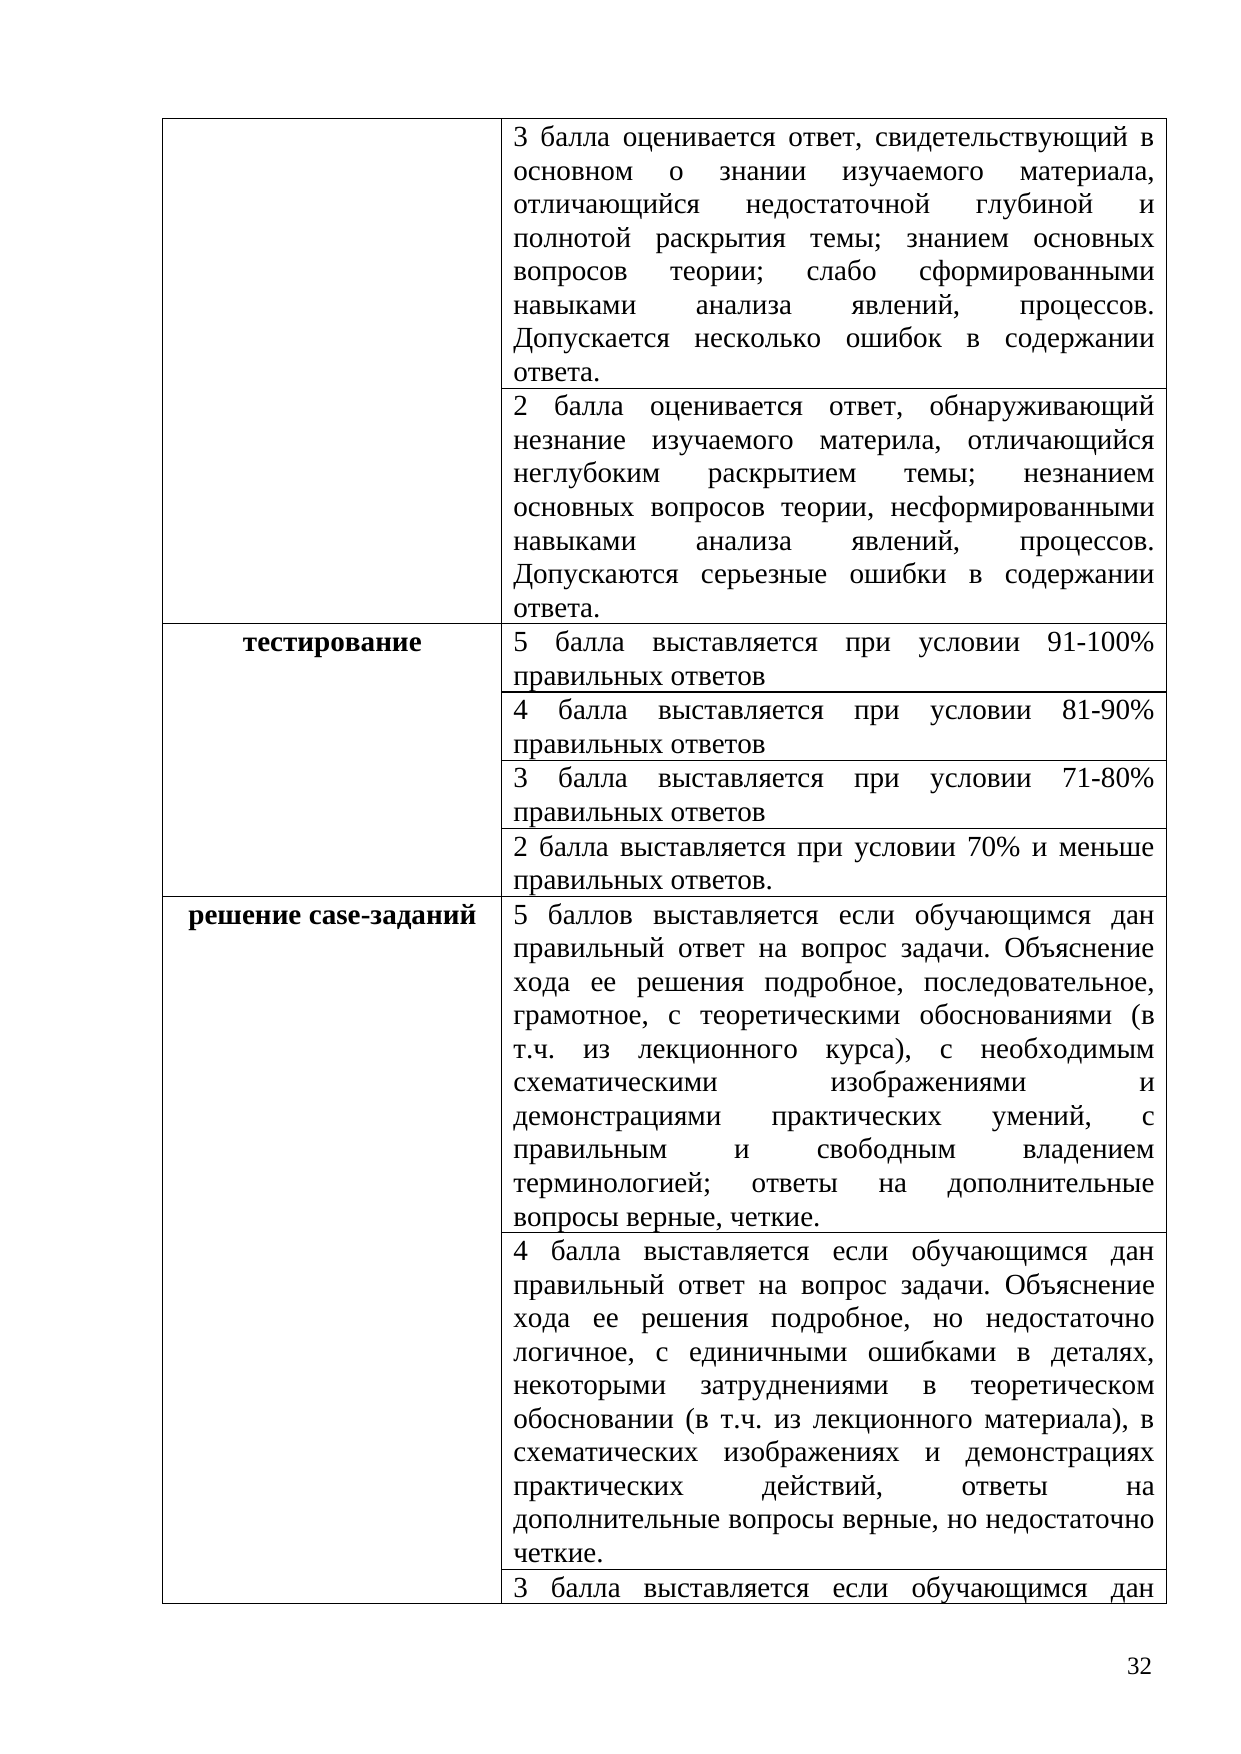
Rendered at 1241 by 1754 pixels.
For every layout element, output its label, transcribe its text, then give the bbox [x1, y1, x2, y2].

table_cell 3 балла оценивается ответ, свидетельствующий в основном о знании изучаемого материала, отличающийся недостаточной глубиной и полнотой раскрытия темы; знанием основных вопросов теории; слабо сформированными навыками анализа явлений, процессов. Допускается несколько ошибок в содержании ответа. [502, 119, 1166, 387]
table_cell 4 балла выставляется при условии 81-90% правильных ответов [502, 693, 1166, 759]
table_cell тестирование [163, 624, 501, 896]
table_cell 5 балла выставляется при условии 91-100% правильных ответов [502, 624, 1166, 691]
table_cell 5 баллов выставляется если обучающимся дан правильный ответ на вопрос задачи. Объяснение хода ее решения подробное, последовательное, грамотное, с теоретическими обоснованиями (в т.ч. из лекционного курса), с необходимым схематическими изображениями и демонстрациями практических умений, с правильным и свободным владением терминологией; ответы на дополнительные вопросы верные, четкие. [502, 897, 1166, 1232]
table_cell 4 балла выставляется если обучающимся дан правильный ответ на вопрос задачи. Объяснение хода ее решения подробное, но недостаточно логичное, с единичными ошибками в деталях, некоторыми затруднениями в теоретическом обосновании (в т.ч. из лекционного материала), в схематических изображениях и демонстрациях практических действий, ответы на дополнительные вопросы верные, но недостаточно четкие. [502, 1233, 1166, 1569]
table_cell 2 балла выставляется при условии 70% и меньше правильных ответов. [502, 829, 1166, 896]
table_cell 3 балла выставляется при условии 71-80% правильных ответов [502, 761, 1166, 828]
table_cell решение case-заданий [163, 897, 501, 1603]
table_cell 2 балла оценивается ответ, обнаруживающий незнание изучаемого материла, отличающийся неглубоким раскрытием темы; незнанием основных вопросов теории, несформированными навыками анализа явлений, процессов. Допускаются серьезные ошибки в содержании ответа. [502, 389, 1166, 623]
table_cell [502, 1570, 1166, 1603]
